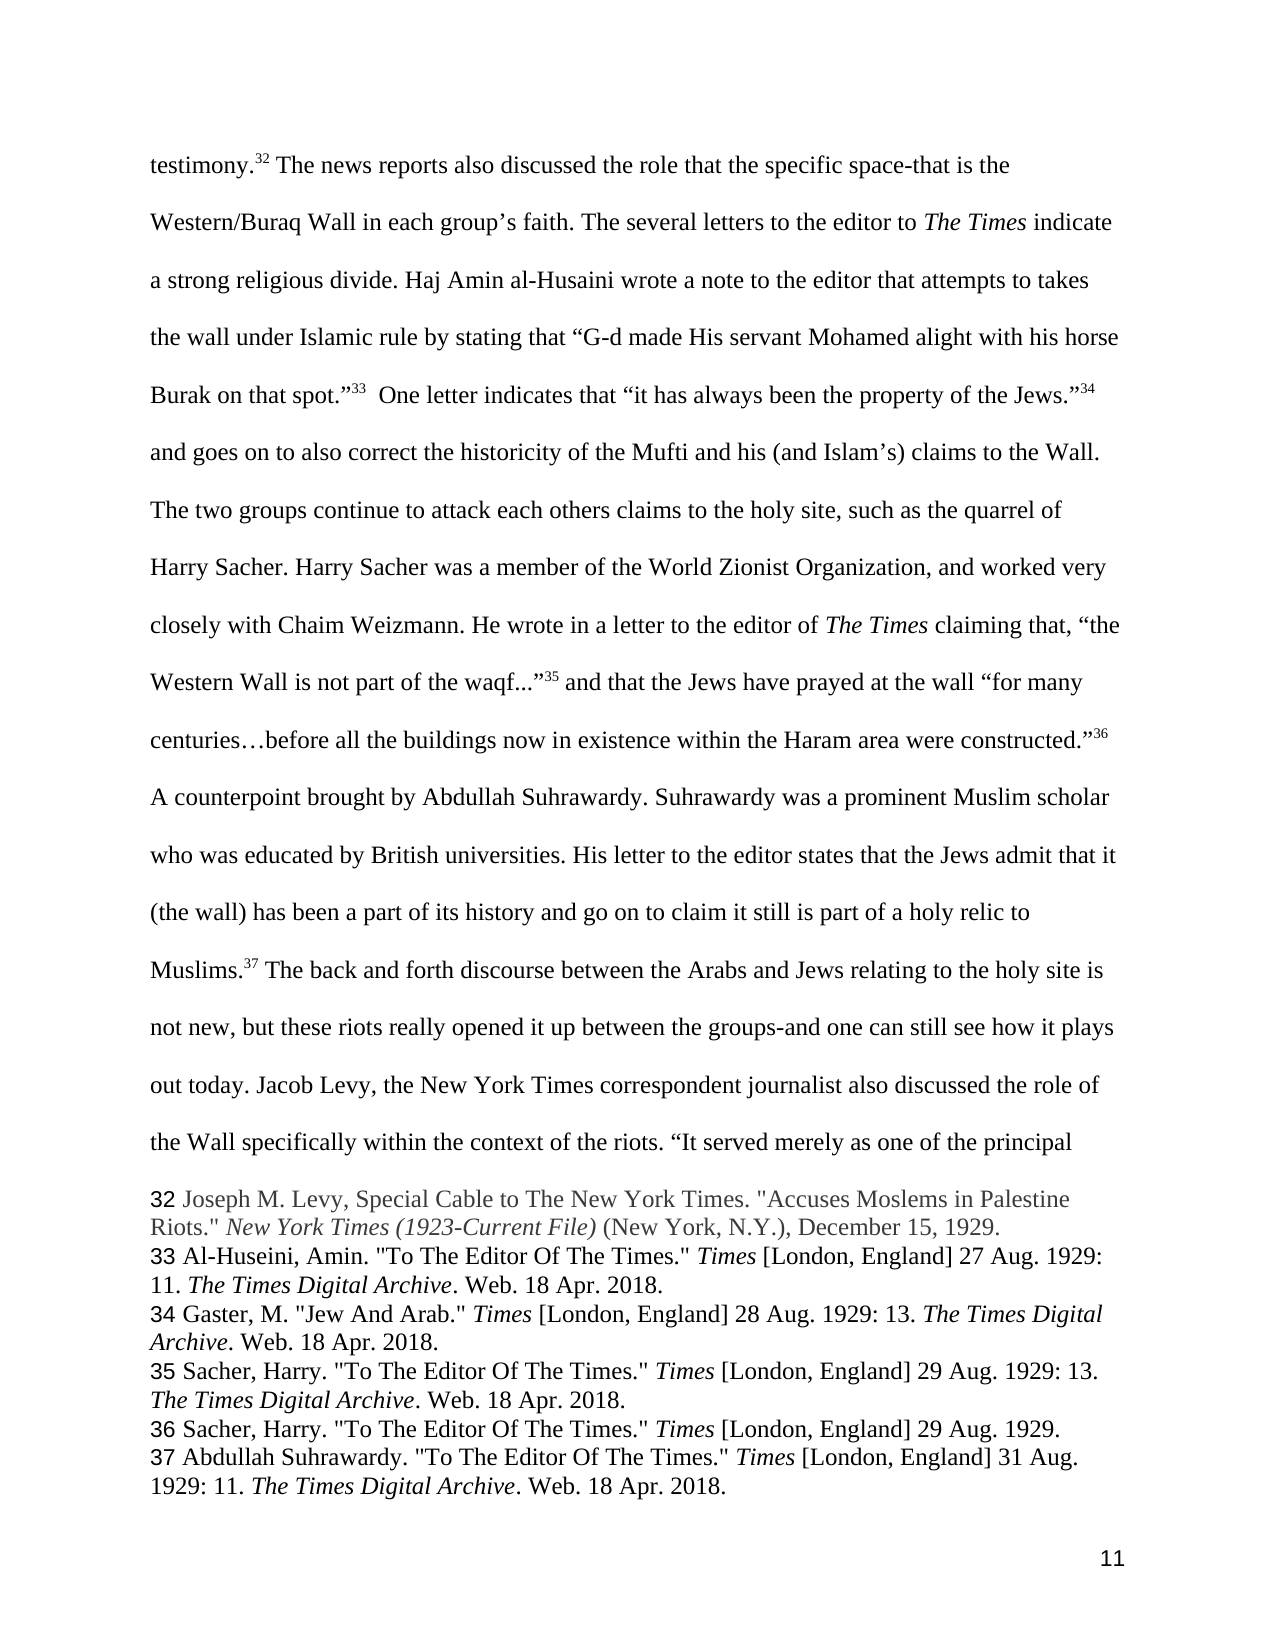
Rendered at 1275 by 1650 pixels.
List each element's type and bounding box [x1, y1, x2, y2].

text [150, 150, 1125, 1156]
